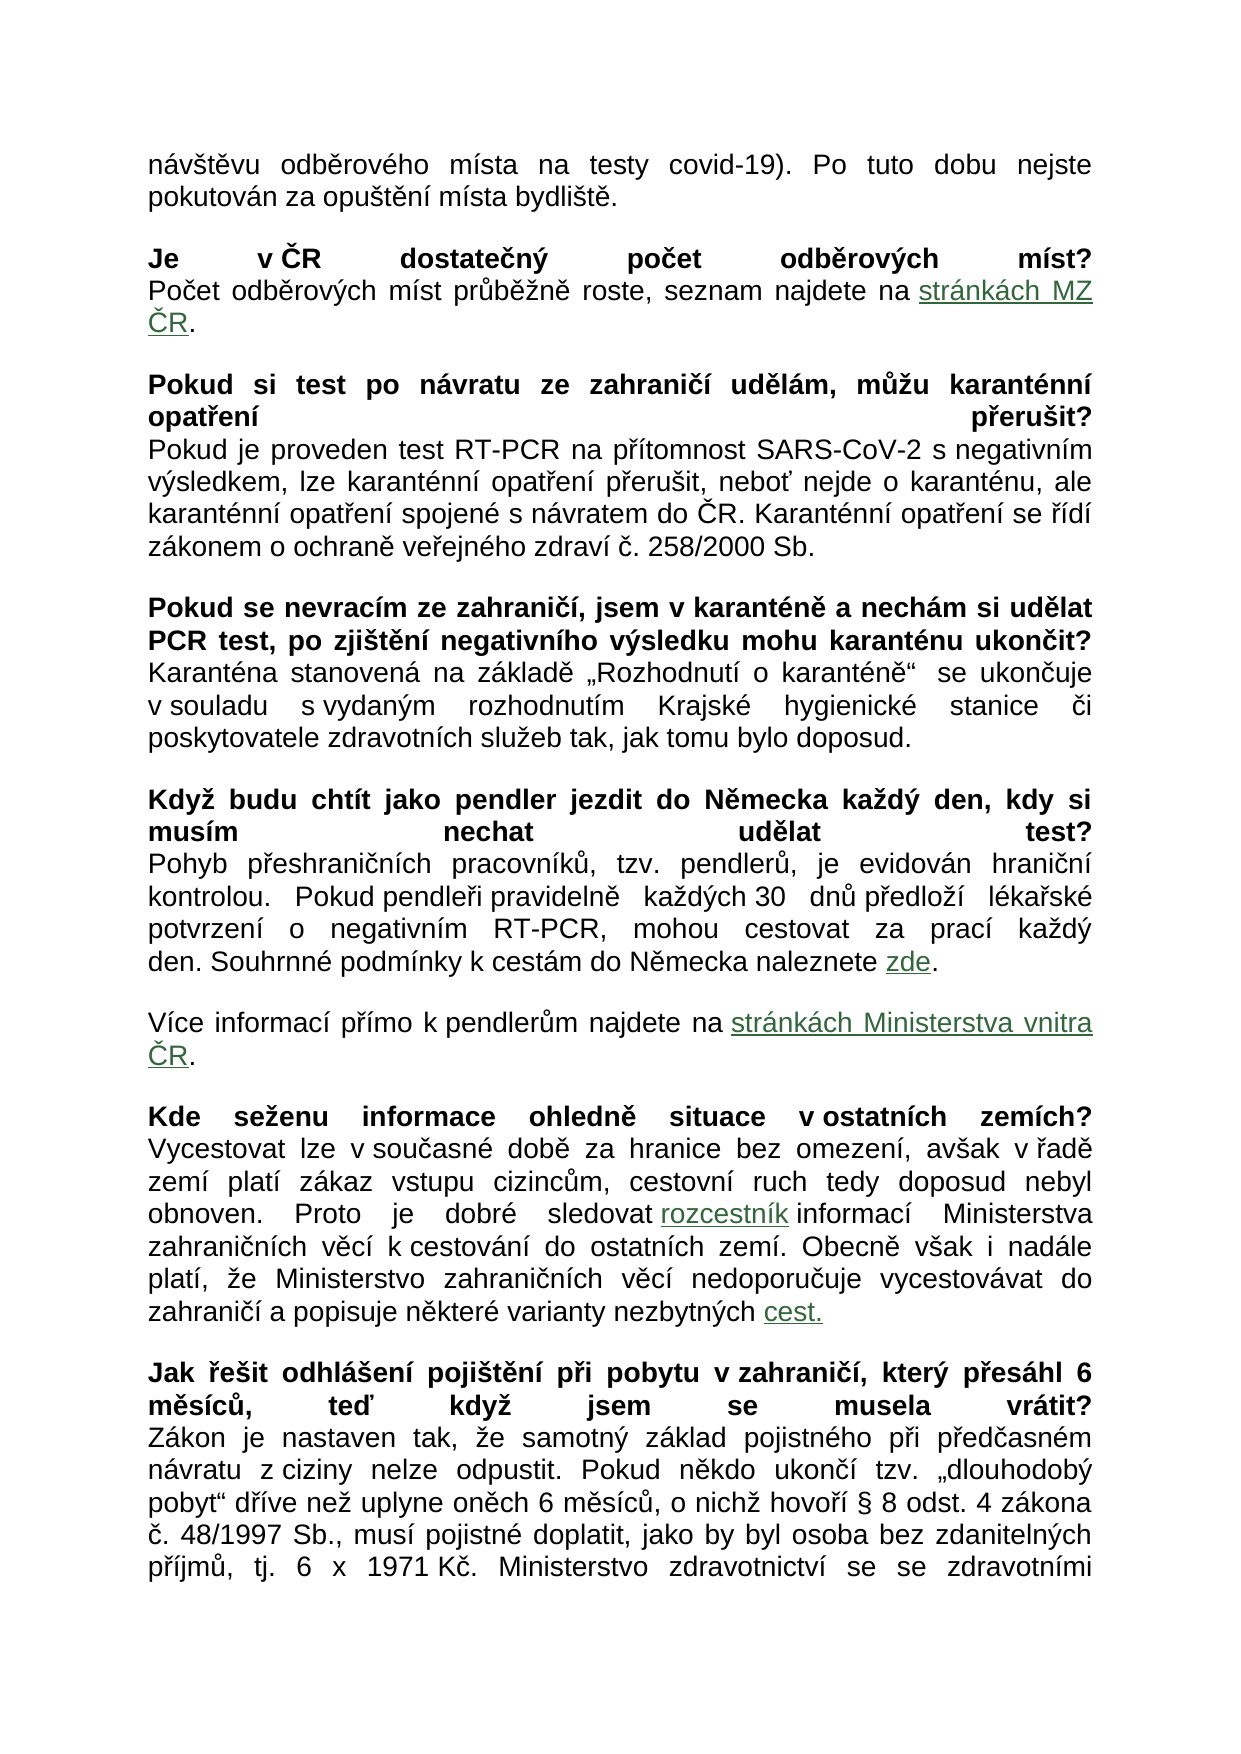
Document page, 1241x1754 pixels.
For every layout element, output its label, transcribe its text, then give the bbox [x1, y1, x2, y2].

text Pokud si test po návratu ze zahraničí udělám, můžu karanténní opatření přerušit? Pokud je proveden test RT-PCR na přítomnost SARS-CoV-2 s negativním výsledkem, lze karanténní opatření přerušit, neboť nejde o karanténu, ale karanténní opatření spojené s návratem do ČR. Karanténní opatření se řídí zákonem o ochraně veřejného zdraví č. 258/2000 Sb. [148, 368, 1093, 562]
text Kde seženu informace ohledně situace v ostatních zemích? Vycestovat lze v současné době za hranice bez omezení, avšak v řadě zemí platí zákaz vstupu cizincům, cestovní ruch tedy doposud nebyl obnoven. Proto je dobré sledovat rozcestník informací Ministerstva zahraničních věcí k cestování do ostatních zemí. Obecně však i nadále platí, že Ministerstvo zahraničních věcí nedoporučuje vycestovávat do zahraničí a popisuje některé varianty nezbytných cest. [148, 1100, 1093, 1327]
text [148, 148, 1093, 212]
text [148, 1356, 1093, 1583]
text Více informací přímo k pendlerům najdete na stránkách Ministerstva vnitra ČR. [148, 1006, 1093, 1071]
text Je v ČR dostatečný počet odběrových míst? Počet odběrových míst průběžně roste, seznam najdete na stránkách MZ ČR. [148, 242, 1093, 339]
text Pokud se nevracím ze zahraničí, jsem v karanténě a nechám si udělat PCR test, po zjištění negativního výsledku mohu karanténu ukončit? Karanténa stanovená na základě „Rozhodnutí o karanténě“ se ukončuje v souladu s vydaným rozhodnutím Krajské hygienické stanice či poskytovatele zdravotních služeb tak, jak tomu bylo doposud. [148, 591, 1093, 753]
text Když budu chtít jako pendler jezdit do Německa každý den, kdy si musím nechat udělat test? Pohyb přeshraničních pracovníků, tzv. pendlerů, je evidován hraniční kontrolou. Pokud pendleři pravidelně každých 30 dnů předloží lékařské potvrzení o negativním RT-PCR, mohou cestovat za prací každý den. Souhrnné podmínky k cestám do Německa naleznete zde. [148, 783, 1093, 977]
